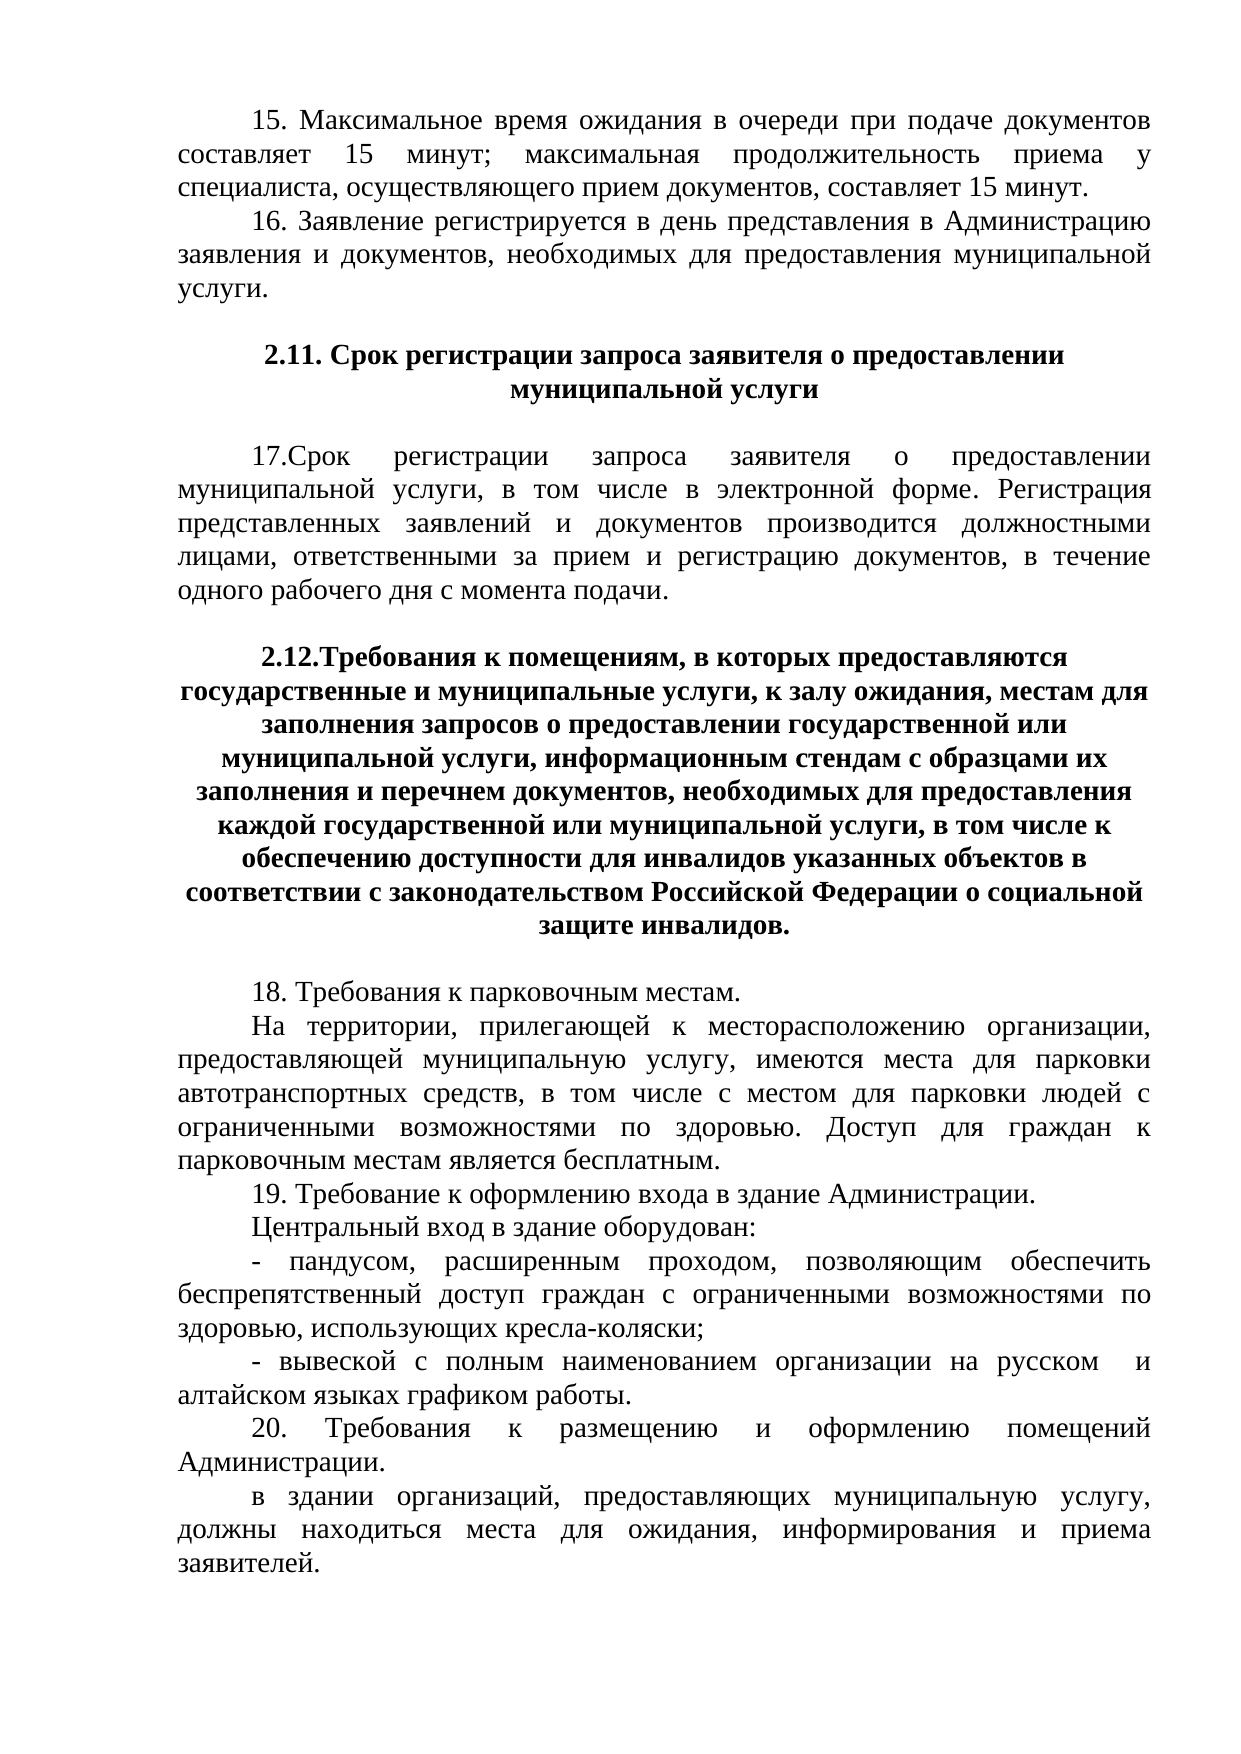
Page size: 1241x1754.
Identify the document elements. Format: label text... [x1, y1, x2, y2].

text 17.Срок регистрации запроса заявителя о предоставлении муниципальной услуги, в том числе в электронной форме. Регистрация представленных заявлений и документов производится должностными лицами, ответственными за прием и регистрацию документов, в течение одного рабочего дня с момента подачи. [177, 438, 1152, 606]
text 15. Максимальное время ожидания в очереди при подаче документов составляет 15 минут; максимальная продолжительность приема у специалиста, осуществляющего прием документов, составляет 15 минут. [177, 102, 1152, 203]
text - пандусом, расширенным проходом, позволяющим обеспечить беспрепятственный доступ граждан с ограниченными возможностями по здоровью, использующих кресла-коляски; [177, 1243, 1152, 1343]
text 2.11. Срок регистрации запроса заявителя о предоставлении муниципальной услуги [177, 337, 1152, 404]
text в здании организаций, предоставляющих муниципальную услугу, должны находиться места для ожидания, информирования и приема заявителей. [177, 1478, 1152, 1578]
text На территории, прилегающей к месторасположению организации, предоставляющей муниципальную услугу, имеются места для парковки автотранспортных средств, в том числе с местом для парковки людей с ограниченными возможностями по здоровью. Доступ для граждан к парковочным местам является бесплатным. [177, 1008, 1152, 1176]
text - вывеской с полным наименованием организации на русском и алтайском языках графиком работы. [177, 1343, 1152, 1411]
text Центральный вход в здание оборудован: [177, 1209, 1152, 1243]
text 2.12.Требования к помещениям, в которых предоставляются государственные и муниципальные услуги, к залу ожидания, местам для заполнения запросов о предоставлении государственной или муниципальной услуги, информационным стендам с образцами их заполнения и перечнем документов, необходимых для предоставления каждой государственной или муниципальной услуги, в том числе к обеспечению доступности для инвалидов указанных объектов в соответствии с законодательством Российской Федерации о социальной защите инвалидов. [177, 639, 1152, 941]
text 19. Требование к оформлению входа в здание Администрации. [177, 1176, 1152, 1209]
text 16. Заявление регистрируется в день представления в Администрацию заявления и документов, необходимых для предоставления муниципальной услуги. [177, 203, 1152, 304]
text 18. Требования к парковочным местам. [177, 974, 1152, 1008]
text 20. Требования к размещению и оформлению помещений Администрации. [177, 1411, 1152, 1478]
